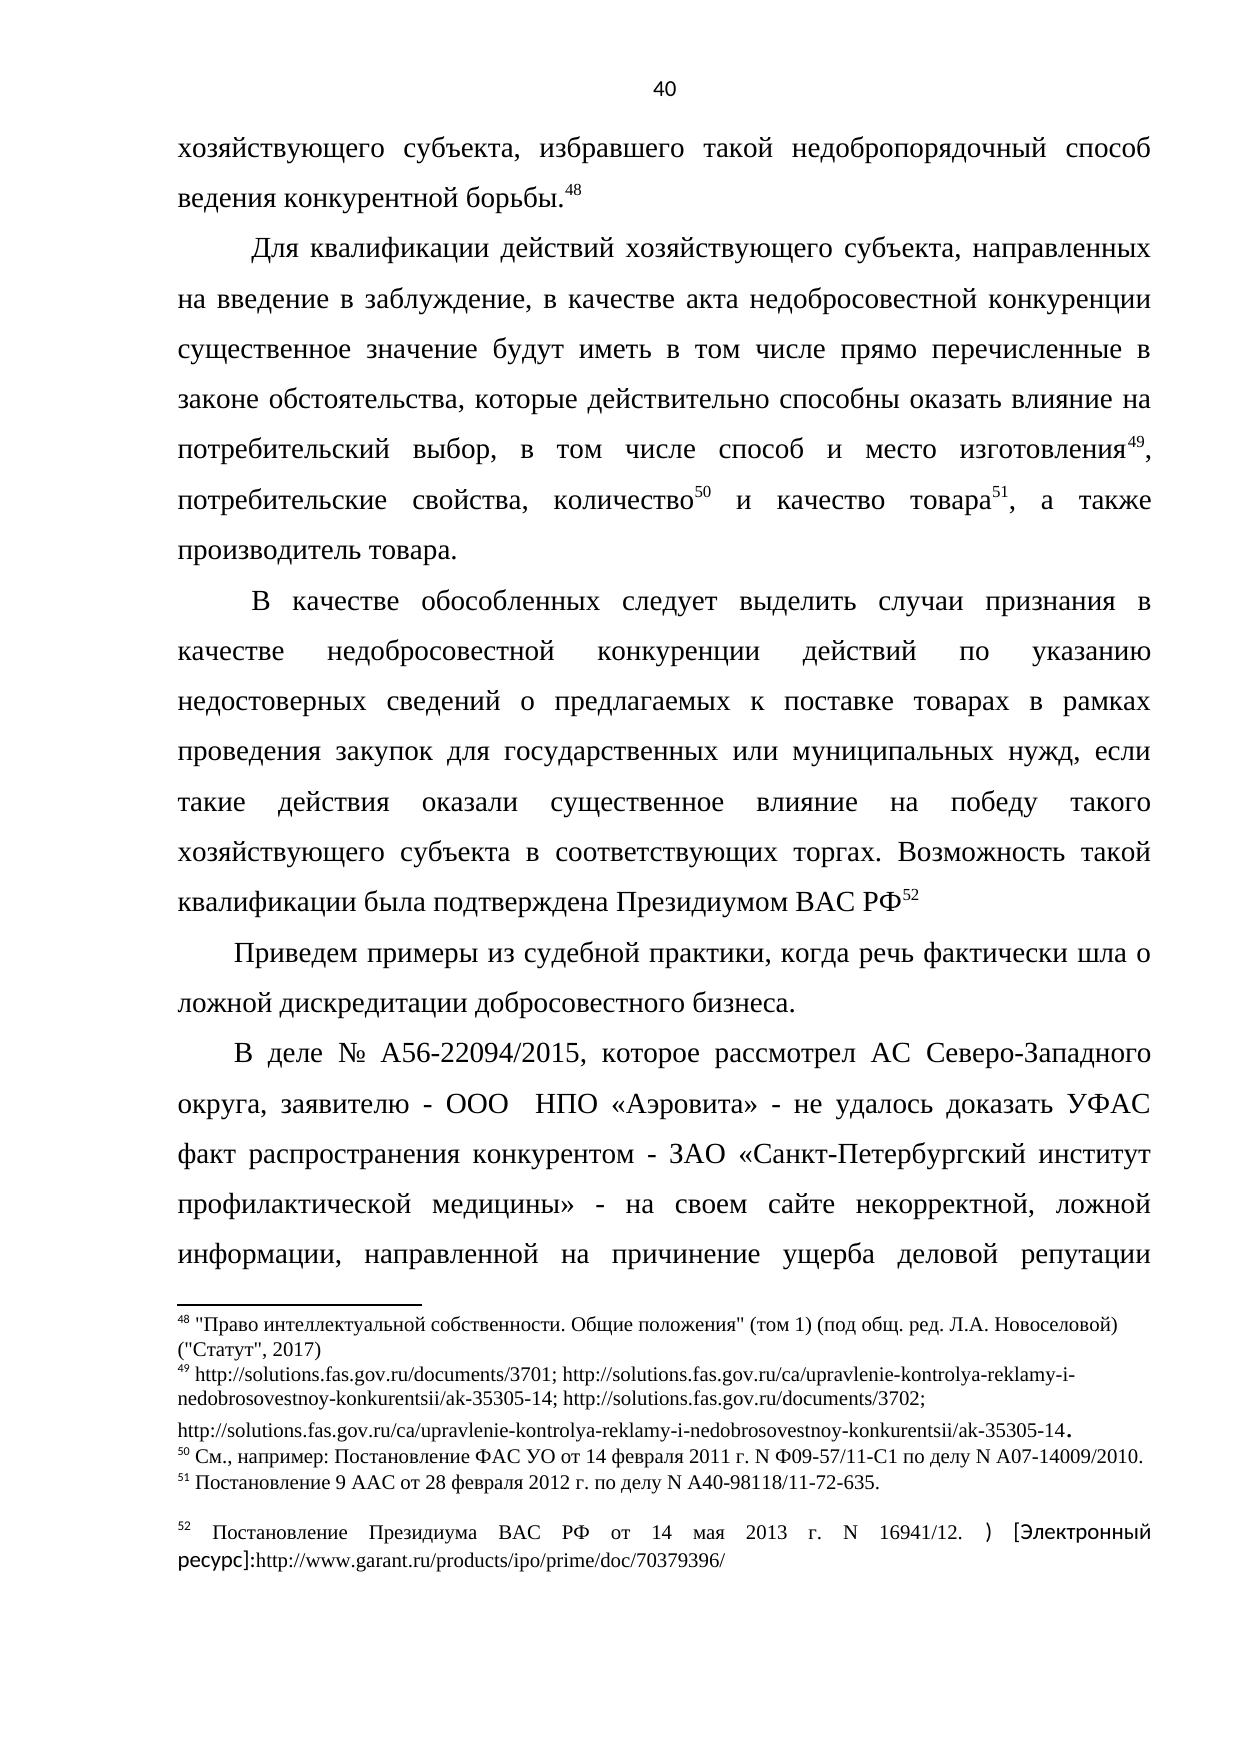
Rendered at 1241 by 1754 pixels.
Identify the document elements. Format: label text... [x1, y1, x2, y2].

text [177, 1035, 1152, 1270]
text Для квалификации действий хозяйствующего субъекта, направленных на введение в заблуждение, в качестве акта недобросовестной конкуренции существенное значение будут иметь в том числе прямо перечисленные в законе обстоятельства, которые действительно способны оказать влияние на потребительский выбор, в том числе способ и место изготовления, потребительские свойства, количество и качество товара, а также производитель товара. [177, 230, 1152, 566]
text В качестве обособленных следует выделить случаи признания в качестве недобросовестной конкуренции действий по указанию недостоверных сведений о предлагаемых к поставке товарах в рамках проведения закупок для государственных или муниципальных нужд, если такие действия оказали существенное влияние на победу такого хозяйствующего субъекта в соответствующих торгах. Возможность такой квалификации была подтверждена Президиумом ВАС РФ [177, 583, 1152, 918]
text Приведем примеры из судебной практики, когда речь фактически шла о ложной дискредитации добросовестного бизнеса. [177, 935, 1152, 1019]
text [177, 130, 1152, 214]
